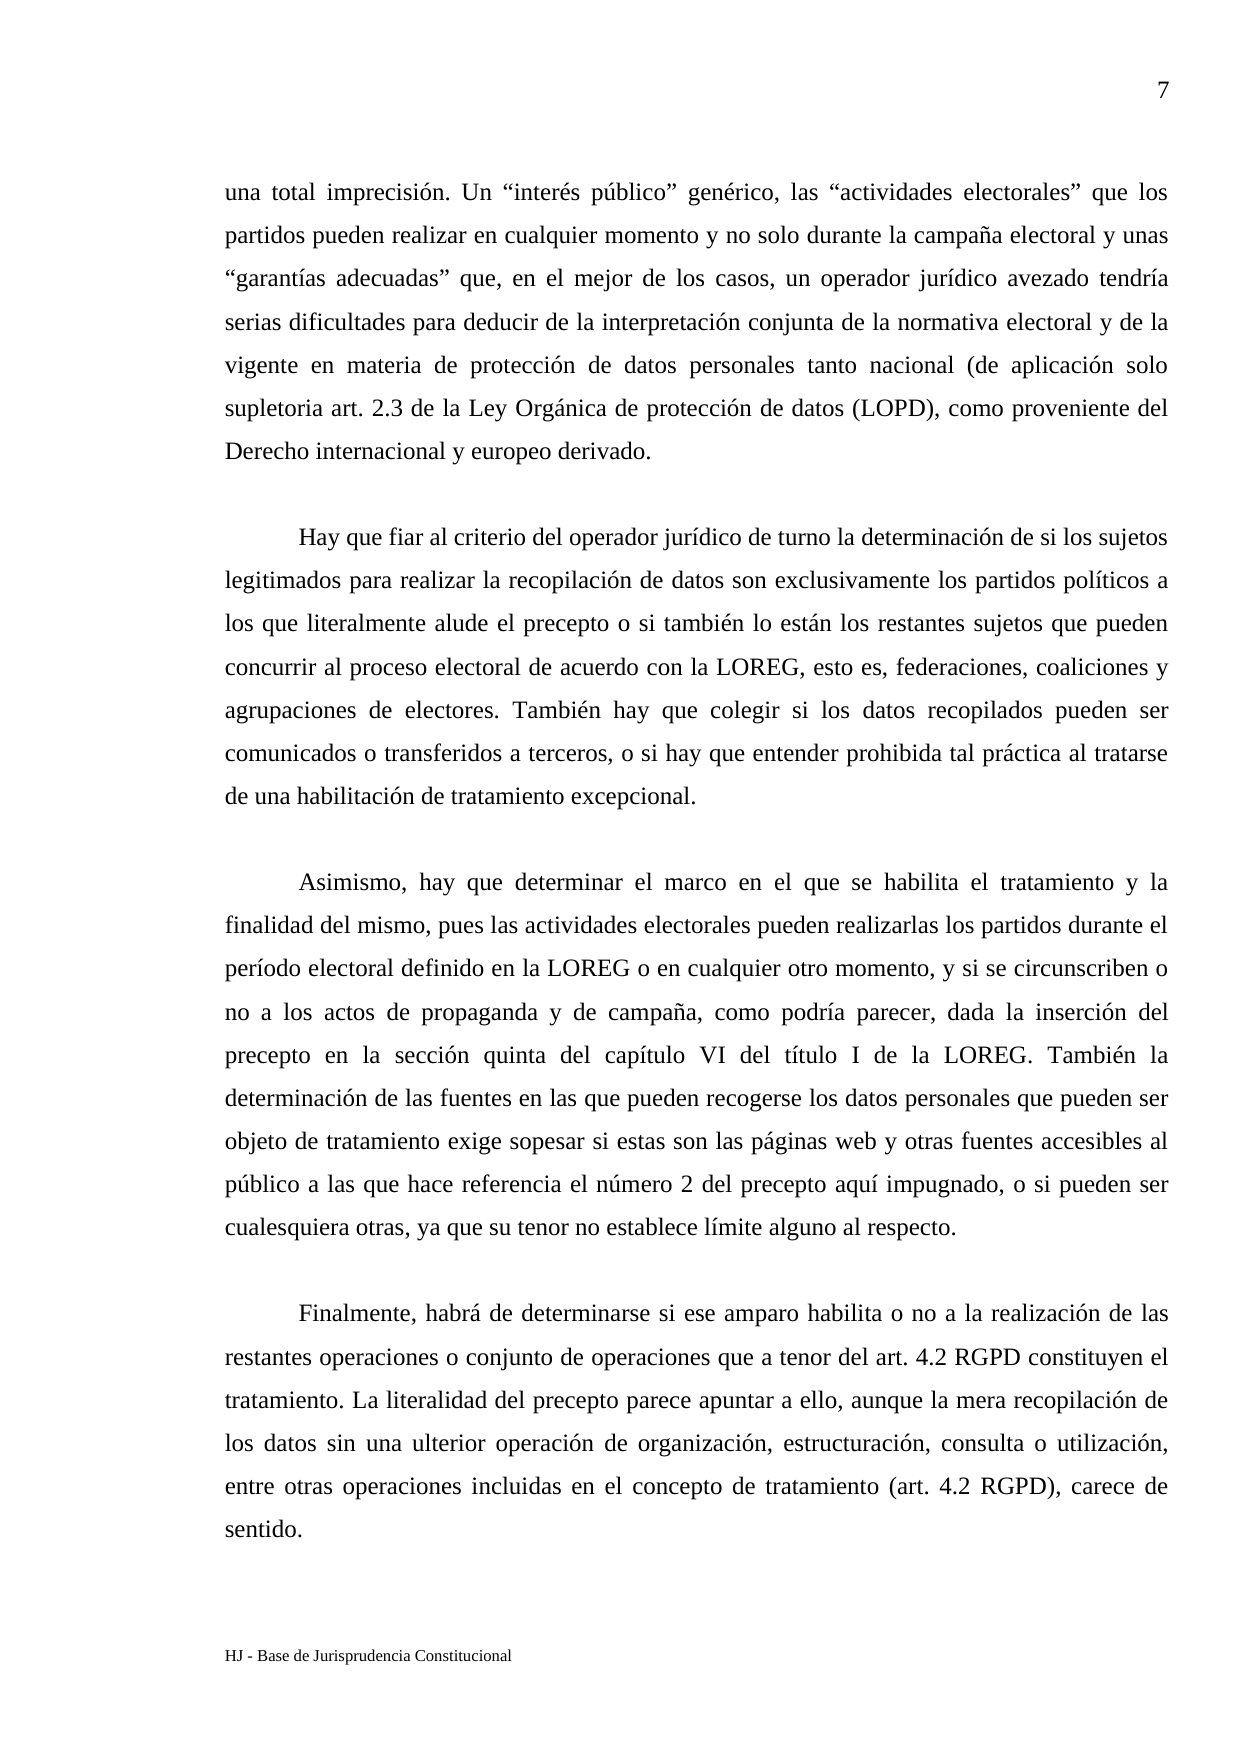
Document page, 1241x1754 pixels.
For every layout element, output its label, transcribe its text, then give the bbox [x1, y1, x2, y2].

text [224, 177, 1169, 465]
text Hay que fiar al criterio del operador jurídico de turno la determinación de si los sujetos legitimados para realizar la recopilación de datos son exclusivamente los partidos políticos a los que literalmente alude el precepto o si también lo están los restantes sujetos que pueden concurrir al proceso electoral de acuerdo con la LOREG, esto es, federaciones, coaliciones y agrupaciones de electores. También hay que colegir si los datos recopilados pueden ser comunicados o transferidos a terceros, o si hay que entender prohibida tal práctica al tratarse de una habilitación de tratamiento excepcional. [224, 522, 1169, 810]
text Asimismo, hay que determinar el marco en el que se habilita el tratamiento y la finalidad del mismo, pues las actividades electorales pueden realizarlas los partidos durante el período electoral definido en la LOREG o en cualquier otro momento, y si se circunscriben o no a los actos de propaganda y de campaña, como podría parecer, dada la inserción del precepto en la sección quinta del capítulo VI del título I de la LOREG. También la determinación de las fuentes en las que pueden recogerse los datos personales que pueden ser objeto de tratamiento exige sopesar si estas son las páginas web y otras fuentes accesibles al público a las que hace referencia el número 2 del precepto aquí impugnado, o si pueden ser cualesquiera otras, ya que su tenor no establece límite alguno al respecto. [224, 867, 1169, 1241]
text Finalmente, habrá de determinarse si ese amparo habilita o no a la realización de las restantes operaciones o conjunto de operaciones que a tenor del art. 4.2 RGPD constituyen el tratamiento. La literalidad del precepto parece apuntar a ello, aunque la mera recopilación de los datos sin una ulterior operación de organización, estructuración, consulta o utilización, entre otras operaciones incluidas en el concepto de tratamiento (art. 4.2 RGPD), carece de sentido. [224, 1298, 1169, 1543]
